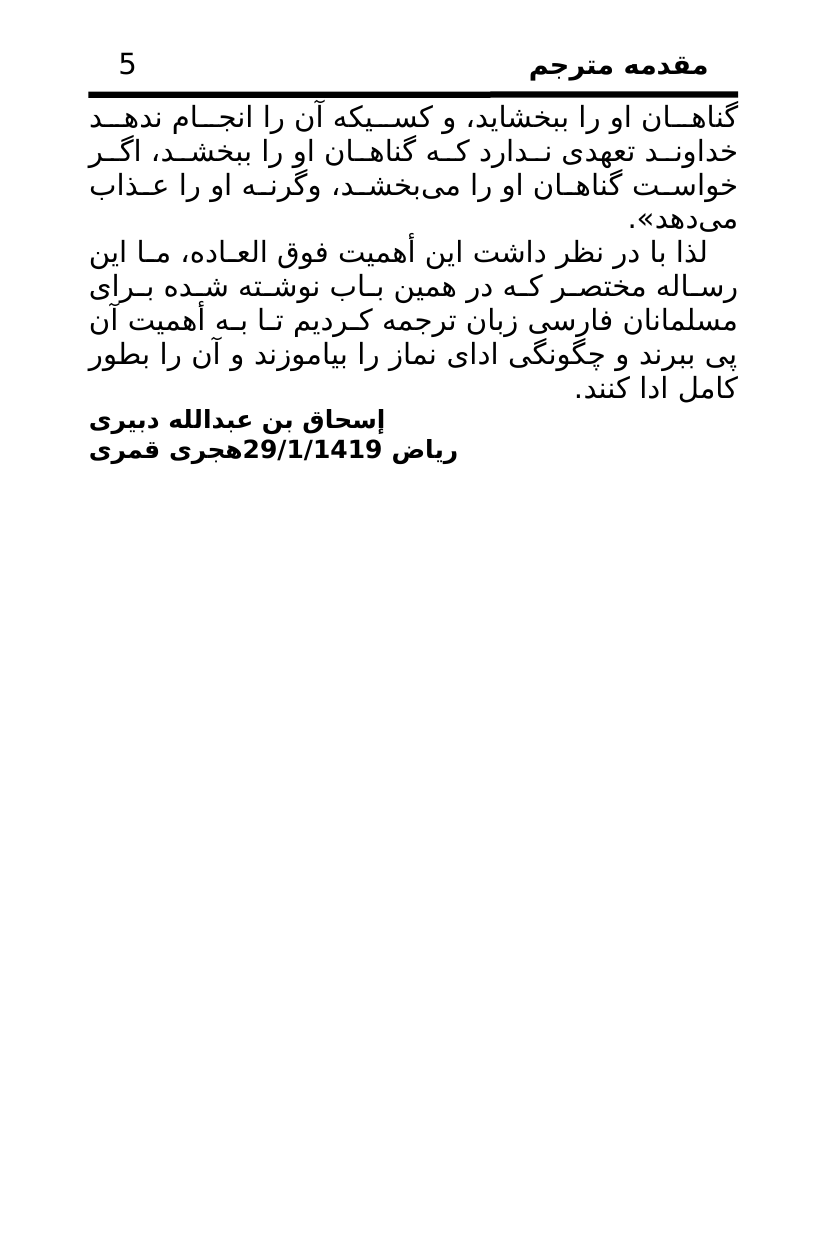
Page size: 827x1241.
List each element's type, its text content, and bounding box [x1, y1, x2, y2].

text لذا با در نظر داشت این أهمیت فوق العاده، ما این رساله مختصر که در همین باب نوشته شده برای مسلمانان فارسی زبان ترجمه کردیم تا به أهمیت آن پی ببرند و چگونگی ادای نماز را بیاموزند و آن را بطور کامل ادا کنند. [89, 236, 738, 406]
text ریاض 29/1/1419هجری قمری [89, 435, 738, 464]
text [89, 100, 738, 236]
text إسحاق بن عبدالله دبیری [89, 406, 738, 435]
